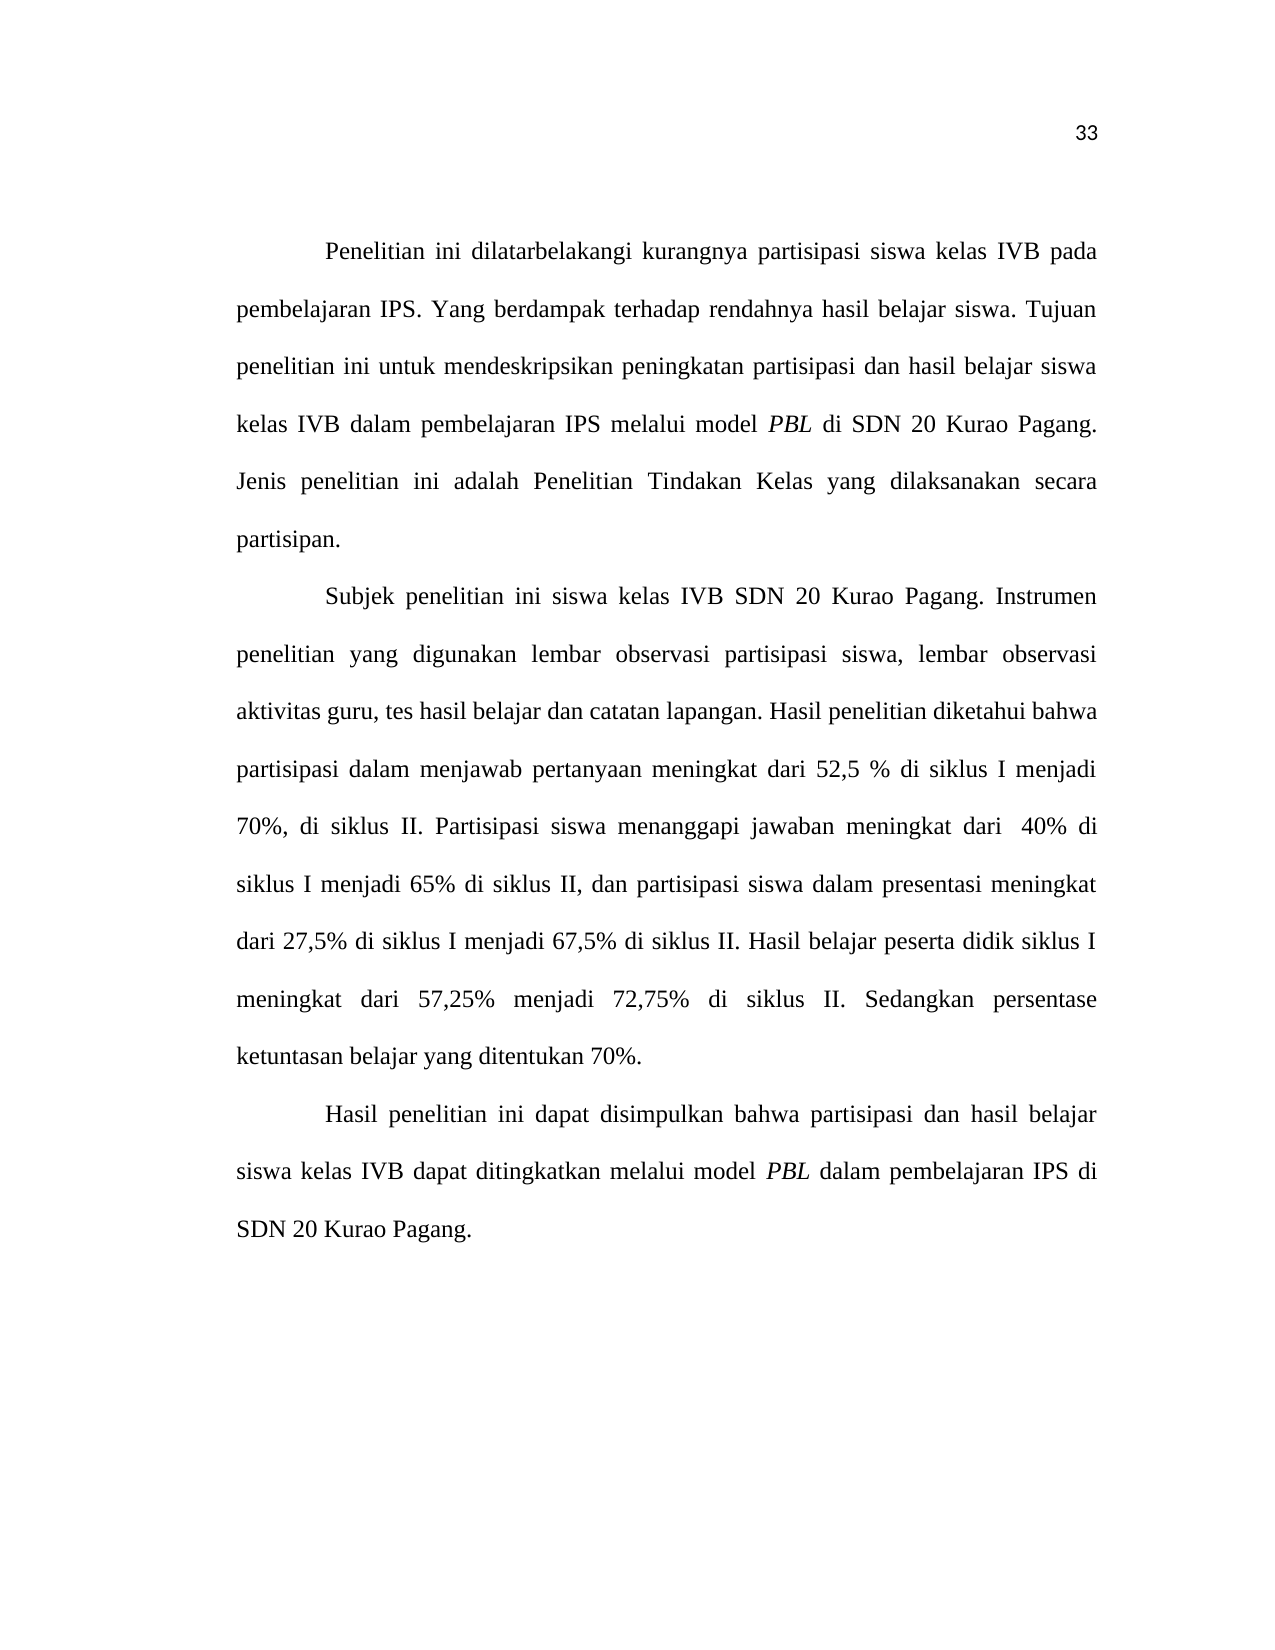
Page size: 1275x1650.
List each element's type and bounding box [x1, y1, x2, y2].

text [236, 236, 1098, 1242]
